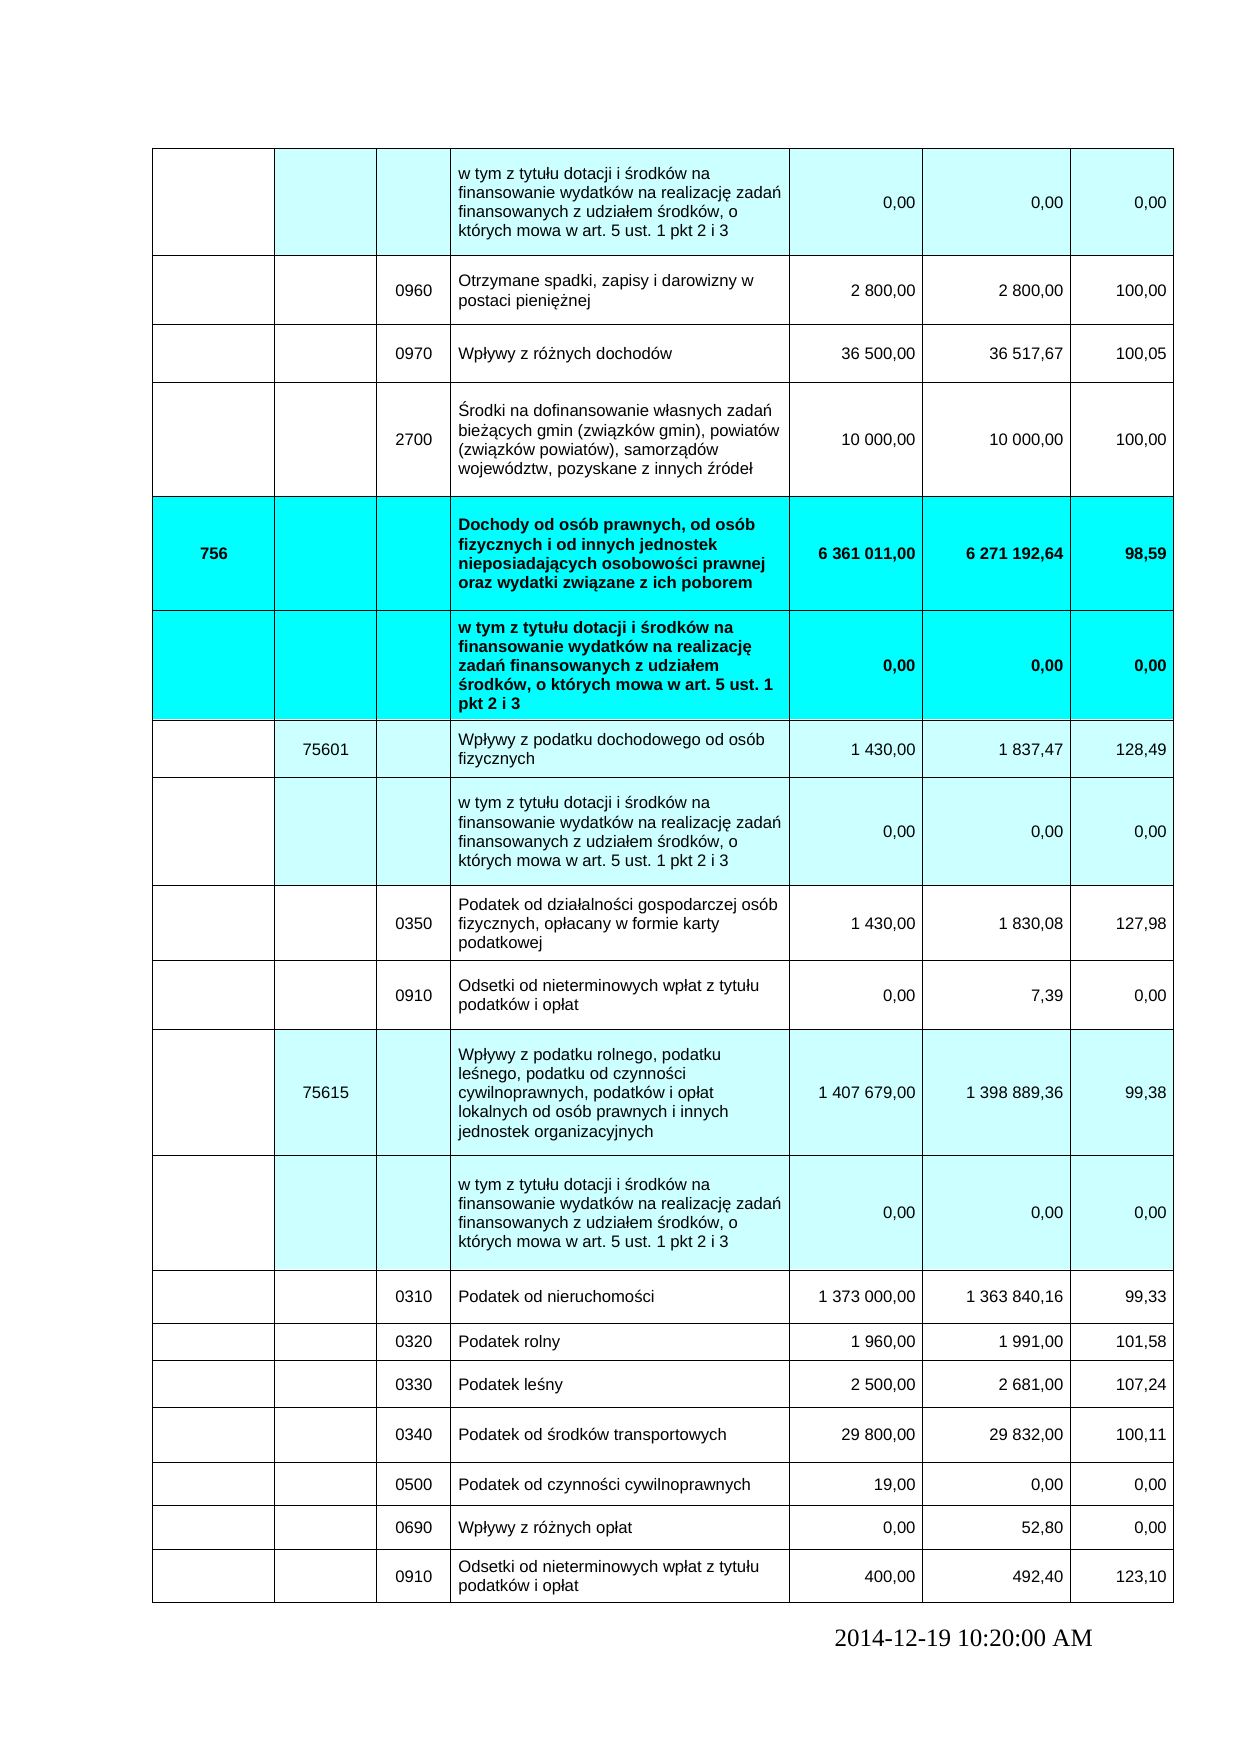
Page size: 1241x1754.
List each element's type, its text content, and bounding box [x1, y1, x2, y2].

table_cell [275, 886, 376, 960]
table_cell [153, 149, 274, 255]
table_cell 99,33 [1071, 1271, 1173, 1323]
table_cell 36 500,00 [790, 325, 922, 382]
table_cell [275, 149, 376, 255]
table_cell [153, 1271, 274, 1323]
table_cell 127,98 [1071, 886, 1173, 960]
table_cell [275, 325, 376, 382]
table_cell [275, 1506, 376, 1549]
table_cell 2 681,00 [923, 1361, 1070, 1407]
table_cell [275, 778, 376, 885]
table_cell [377, 1030, 450, 1155]
table_cell [153, 325, 274, 382]
table_cell [153, 1408, 274, 1462]
table_cell Wpływy z podatku rolnego, podatku leśnego, podatku od czynności cywilnoprawnych, podatków i opłat lokalnych od osób prawnych i innych jednostek organizacyjnych [451, 1030, 789, 1155]
table_cell 1 430,00 [790, 721, 922, 777]
table_cell 400,00 [790, 1550, 922, 1602]
table_cell [153, 611, 274, 719]
table_cell 2 500,00 [790, 1361, 922, 1407]
table_cell 19,00 [790, 1463, 922, 1505]
table_cell 1 830,08 [923, 886, 1070, 960]
table_cell 1 363 840,16 [923, 1271, 1070, 1323]
table_cell [275, 1271, 376, 1323]
table_cell 0500 [377, 1463, 450, 1505]
table_cell [377, 1156, 450, 1269]
table_cell [153, 1324, 274, 1360]
table_cell [153, 721, 274, 777]
table_cell 0,00 [923, 149, 1070, 255]
table_cell Podatek od środków transportowych [451, 1408, 789, 1462]
table_cell [153, 1550, 274, 1602]
table_cell 10 000,00 [790, 383, 922, 496]
table_cell 0310 [377, 1271, 450, 1323]
table_cell 128,49 [1071, 721, 1173, 777]
table_cell 0,00 [1071, 961, 1173, 1029]
table_cell 492,40 [923, 1550, 1070, 1602]
table_cell 1 430,00 [790, 886, 922, 960]
table_cell [153, 778, 274, 885]
table_cell [275, 1463, 376, 1505]
table_cell [275, 383, 376, 496]
table_cell 52,80 [923, 1506, 1070, 1549]
table_cell 0,00 [1071, 611, 1173, 719]
table_cell [153, 1463, 274, 1505]
table_cell [153, 256, 274, 324]
table_cell 0340 [377, 1408, 450, 1462]
table_cell Dochody od osób prawnych, od osób fizycznych i od innych jednostek nieposiadających osobowości prawnej oraz wydatki związane z ich poborem [451, 497, 789, 610]
table_cell 0,00 [790, 1156, 922, 1269]
table_cell 29 832,00 [923, 1408, 1070, 1462]
table_cell [275, 611, 376, 719]
table_cell 0,00 [1071, 1156, 1173, 1269]
table_cell 0,00 [1071, 778, 1173, 885]
table_cell 1 407 679,00 [790, 1030, 922, 1155]
table_cell 0,00 [923, 778, 1070, 885]
table_cell [275, 1408, 376, 1462]
table_cell 1 991,00 [923, 1324, 1070, 1360]
table_cell 100,11 [1071, 1408, 1173, 1462]
table_cell 2 800,00 [923, 256, 1070, 324]
table_cell 36 517,67 [923, 325, 1070, 382]
table_cell Odsetki od nieterminowych wpłat z tytułu podatków i opłat [451, 961, 789, 1029]
table_cell 1 837,47 [923, 721, 1070, 777]
table_cell 0970 [377, 325, 450, 382]
table_cell [153, 886, 274, 960]
table_cell Podatek od czynności cywilnoprawnych [451, 1463, 789, 1505]
table_cell 100,00 [1071, 383, 1173, 496]
table_cell [275, 497, 376, 610]
table_cell 2700 [377, 383, 450, 496]
table_cell [275, 1550, 376, 1602]
table_cell Wpływy z podatku dochodowego od osób fizycznych [451, 721, 789, 777]
table_cell 6 361 011,00 [790, 497, 922, 610]
table_cell 123,10 [1071, 1550, 1173, 1602]
table_cell [377, 497, 450, 610]
table_cell [377, 721, 450, 777]
table_cell [153, 1030, 274, 1155]
table_cell 101,58 [1071, 1324, 1173, 1360]
table_cell 0910 [377, 1550, 450, 1602]
table_cell Wpływy z różnych dochodów [451, 325, 789, 382]
table_cell 0350 [377, 886, 450, 960]
table_cell 1 960,00 [790, 1324, 922, 1360]
table_cell [153, 383, 274, 496]
table_cell 29 800,00 [790, 1408, 922, 1462]
table_cell 0,00 [923, 611, 1070, 719]
table_cell Podatek leśny [451, 1361, 789, 1407]
table_cell 0910 [377, 961, 450, 1029]
table_cell 0330 [377, 1361, 450, 1407]
table_cell Odsetki od nieterminowych wpłat z tytułu podatków i opłat [451, 1550, 789, 1602]
table_cell 1 373 000,00 [790, 1271, 922, 1323]
table_cell [377, 149, 450, 255]
table_cell 107,24 [1071, 1361, 1173, 1407]
table_cell 10 000,00 [923, 383, 1070, 496]
table_cell 75615 [275, 1030, 376, 1155]
table_cell [153, 1361, 274, 1407]
table_cell Podatek od działalności gospodarczej osób fizycznych, opłacany w formie karty podatkowej [451, 886, 789, 960]
table_cell 75601 [275, 721, 376, 777]
table_cell [275, 1156, 376, 1269]
table_cell [153, 961, 274, 1029]
table_cell 0,00 [790, 778, 922, 885]
table_cell [377, 611, 450, 719]
table_cell 0,00 [923, 1156, 1070, 1269]
table_cell 100,00 [1071, 256, 1173, 324]
table_cell 100,05 [1071, 325, 1173, 382]
table_cell [377, 778, 450, 885]
table_cell [275, 256, 376, 324]
table_cell Wpływy z różnych opłat [451, 1506, 789, 1549]
table_cell Podatek rolny [451, 1324, 789, 1360]
table_cell 1 398 889,36 [923, 1030, 1070, 1155]
table_cell 0,00 [1071, 1506, 1173, 1549]
table_cell 0,00 [790, 961, 922, 1029]
table_cell 0,00 [1071, 149, 1173, 255]
table_cell 0690 [377, 1506, 450, 1549]
table_cell 98,59 [1071, 497, 1173, 610]
table_cell 0960 [377, 256, 450, 324]
table_cell 6 271 192,64 [923, 497, 1070, 610]
table_cell 0,00 [790, 149, 922, 255]
table_cell 0,00 [923, 1463, 1070, 1505]
table_cell [153, 1506, 274, 1549]
table_cell [275, 1361, 376, 1407]
table_cell [275, 1324, 376, 1360]
table_cell 0,00 [1071, 1463, 1173, 1505]
table_cell 2 800,00 [790, 256, 922, 324]
table_cell [153, 1156, 274, 1269]
table_cell 756 [153, 497, 274, 610]
table_cell Otrzymane spadki, zapisy i darowizny w postaci pieniężnej [451, 256, 789, 324]
table_cell Podatek od nieruchomości [451, 1271, 789, 1323]
table_cell 0,00 [790, 1506, 922, 1549]
table_cell 99,38 [1071, 1030, 1173, 1155]
table_cell 7,39 [923, 961, 1070, 1029]
table_cell [275, 961, 376, 1029]
table_cell Środki na dofinansowanie własnych zadań bieżących gmin (związków gmin), powiatów (związków powiatów), samorządów województw, pozyskane z innych źródeł [451, 383, 789, 496]
table_cell 0,00 [790, 611, 922, 719]
table_cell 0320 [377, 1324, 450, 1360]
